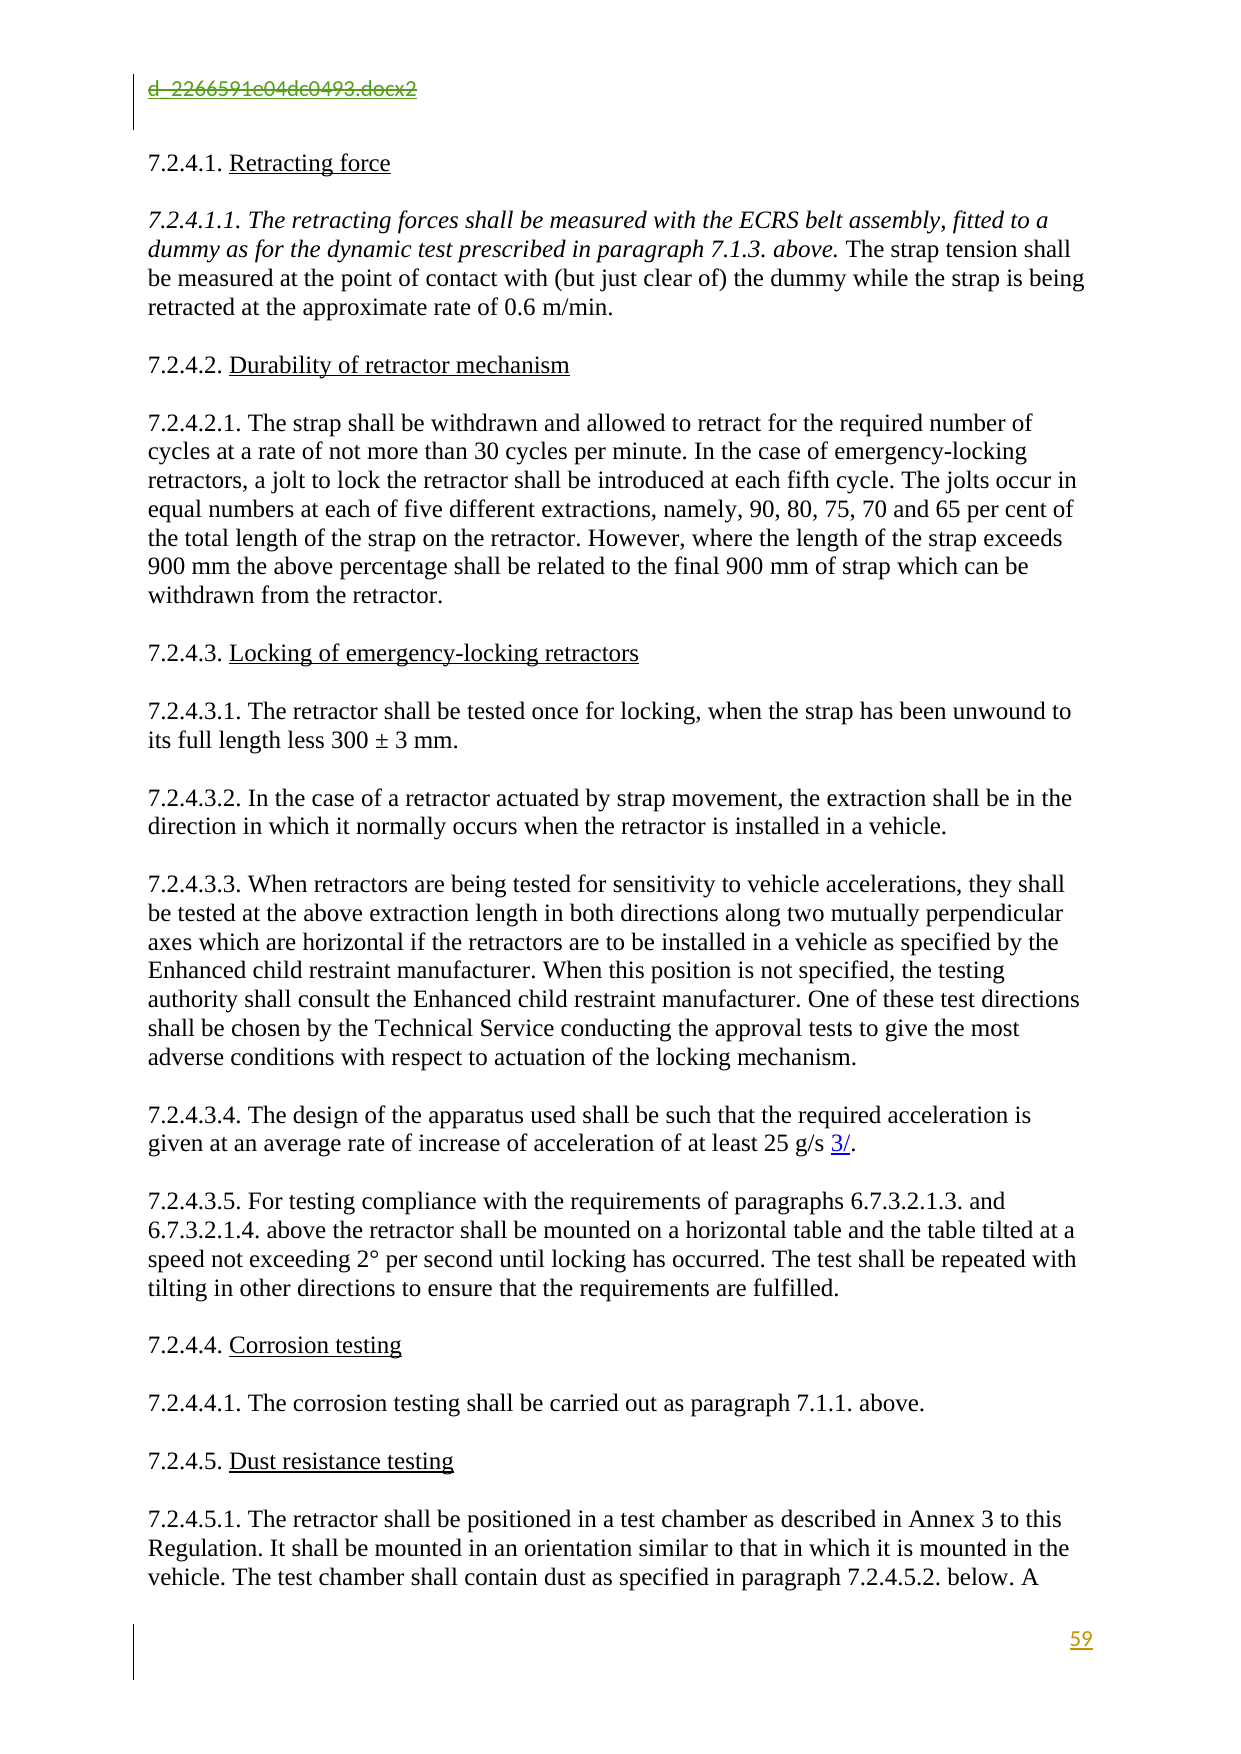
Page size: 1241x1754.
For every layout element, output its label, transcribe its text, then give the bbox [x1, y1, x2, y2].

text 7.2.4.1. Retracting force [148, 148, 1092, 176]
text 7.2.4.3.1. The retractor shall be tested once for locking, when the strap has been unwound to its full length less 300 ± 3 mm. [148, 696, 1092, 753]
text 7.2.4.2.1. The strap shall be withdrawn and allowed to retract for the required number of cycles at a rate of not more than 30 cycles per minute. In the case of emergency-locking retractors, a jolt to lock the retractor shall be introduced at each fifth cycle. The jolts occur in equal numbers at each of five different extractions, namely, 90, 80, 75, 70 and 65 per cent of the total length of the strap on the retractor. However, where the length of the strap exceeds 900 mm the above percentage shall be related to the final 900 mm of strap which can be withdrawn from the retractor. [148, 408, 1092, 609]
text 7.2.4.3.5. For testing compliance with the requirements of paragraphs 6.7.3.2.1.3. and 6.7.3.2.1.4. above the retractor shall be mounted on a horizontal table and the table tilted at a speed not exceeding 2° per second until locking has occurred. The test shall be repeated with tilting in other directions to ensure that the requirements are fulfilled. [148, 1186, 1092, 1301]
text 7.2.4.5. Dust resistance testing [148, 1446, 1092, 1475]
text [148, 1504, 1092, 1591]
text 7.2.4.3.3. When retractors are being tested for sensitivity to vehicle accelerations, they shall be tested at the above extraction length in both directions along two mutually perpendicular axes which are horizontal if the retractors are to be installed in a vehicle as specified by the Enhanced child restraint manufacturer. When this position is not specified, the testing authority shall consult the Enhanced child restraint manufacturer. One of these test directions shall be chosen by the Technical Service conducting the approval tests to give the most adverse conditions with respect to actuation of the locking mechanism. [148, 869, 1092, 1071]
text 7.2.4.3.4. The design of the apparatus used shall be such that the required acceleration is given at an average rate of increase of acceleration of at least 25 g/s 3/. [148, 1100, 1092, 1157]
text 7.2.4.4. Corrosion testing [148, 1331, 1092, 1359]
text 7.2.4.4.1. The corrosion testing shall be carried out as paragraph 7.1.1. above. [148, 1388, 1092, 1417]
text 7.2.4.3.2. In the case of a retractor actuated by strap movement, the extraction shall be in the direction in which it normally occurs when the retractor is installed in a vehicle. [148, 783, 1092, 840]
text 7.2.4.2. Durability of retractor mechanism [148, 350, 1092, 378]
text 7.2.4.3. Locking of emergency-locking retractors [148, 638, 1092, 667]
text 7.2.4.1.1. The retracting forces shall be measured with the ECRS belt assembly, fitted to a dummy as for the dynamic test prescribed in paragraph 7.1.3. above. The strap tension shall be measured at the point of contact with (but just clear of) the dummy while the strap is being retracted at the approximate rate of 0.6 m/min. [148, 206, 1092, 321]
